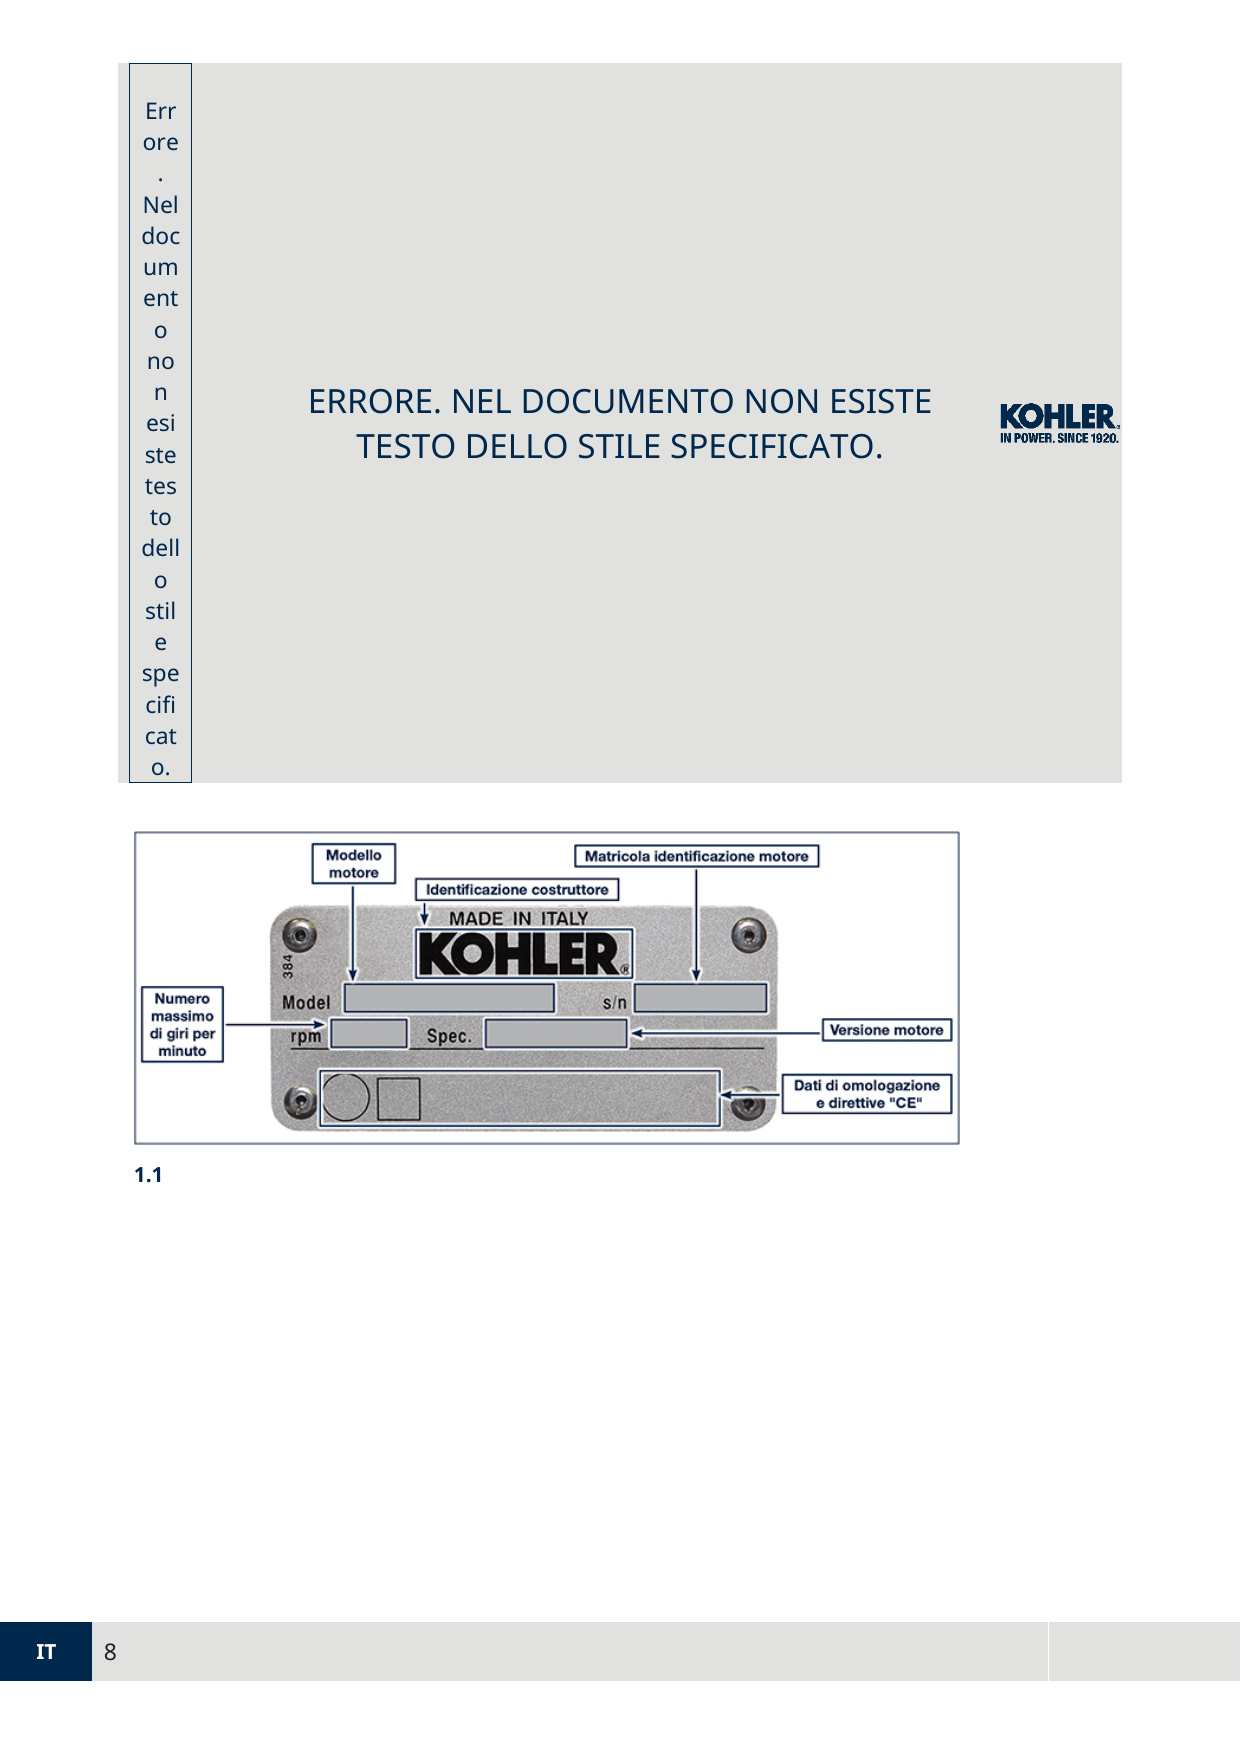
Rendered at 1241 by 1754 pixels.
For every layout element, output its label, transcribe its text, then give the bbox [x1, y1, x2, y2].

picture [1000, 403, 1121, 443]
picture [133, 830, 961, 1146]
table_header 1.1 [118, 815, 1122, 1207]
